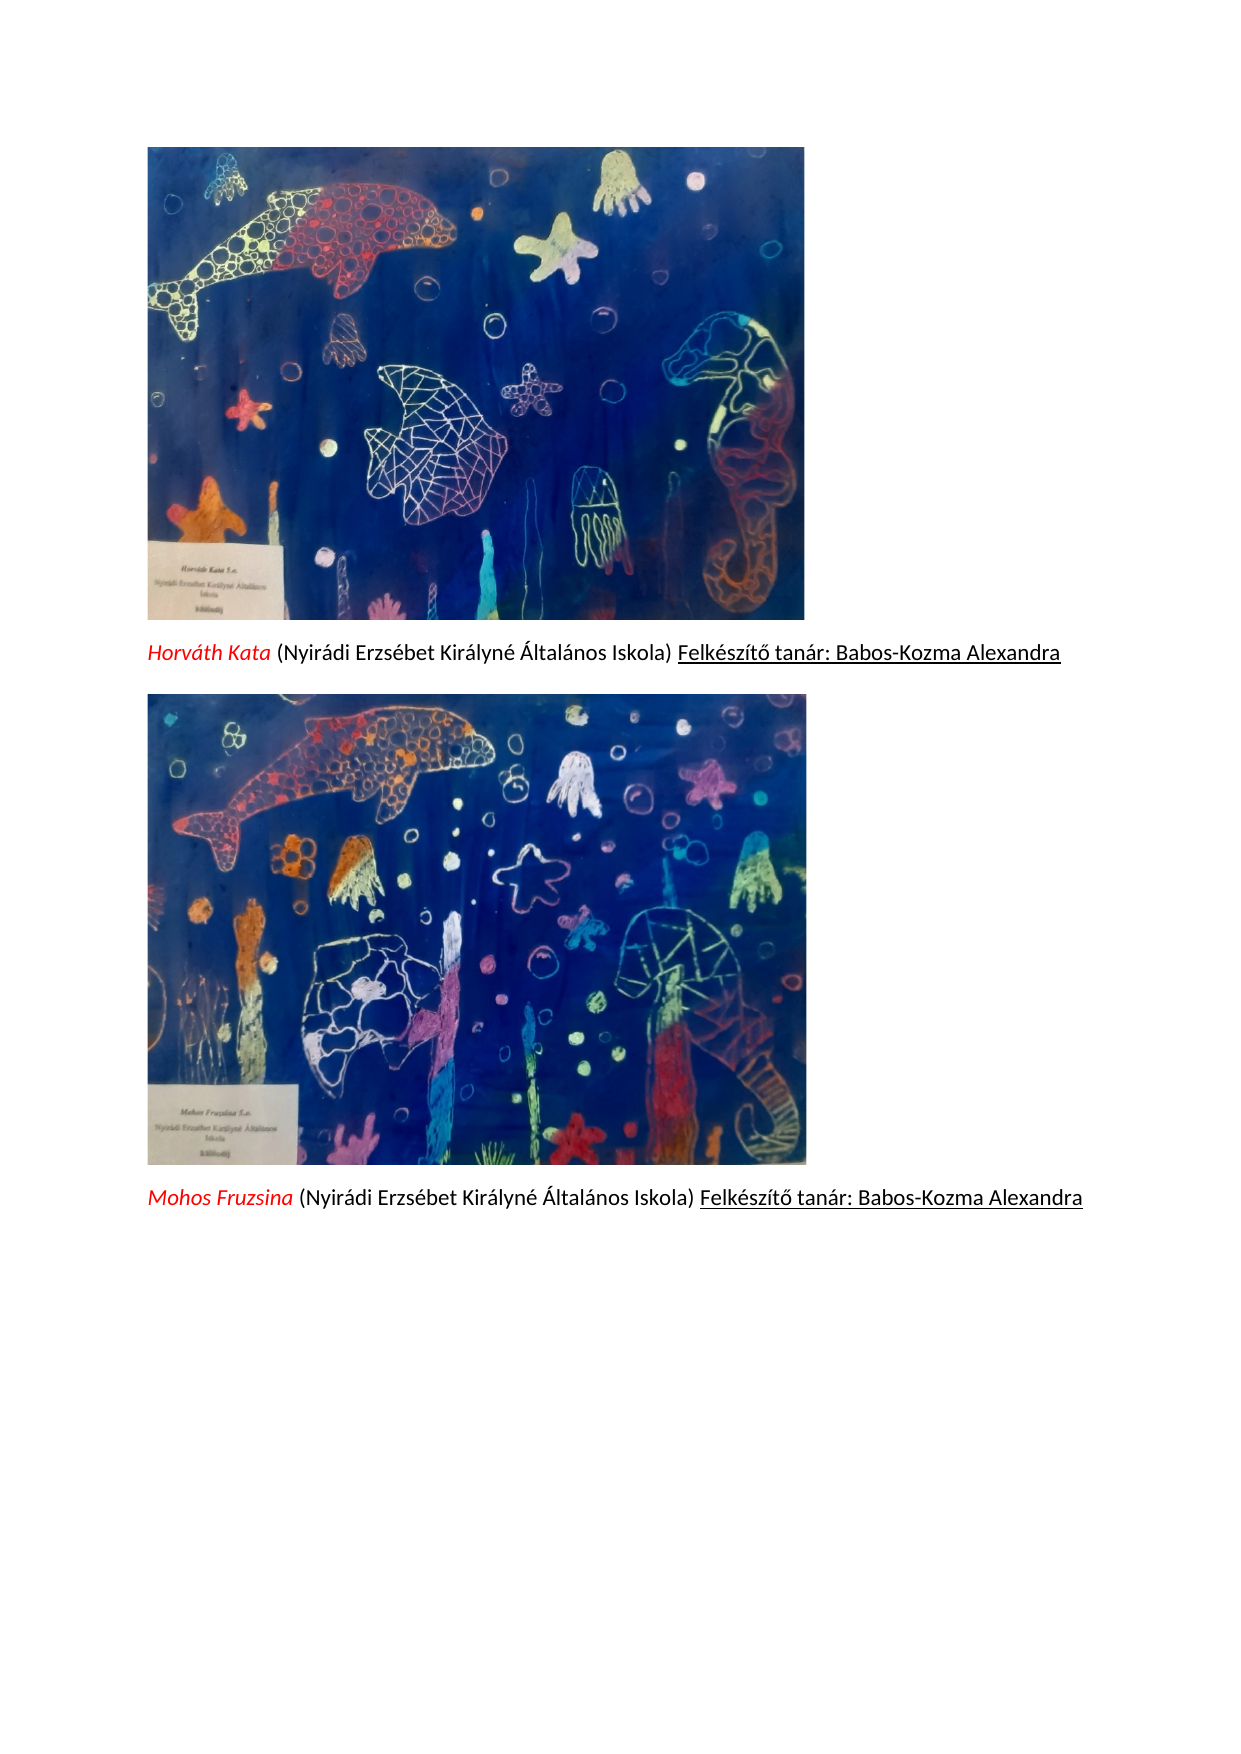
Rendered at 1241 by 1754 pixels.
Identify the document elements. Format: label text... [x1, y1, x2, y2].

picture [147, 694, 807, 1165]
picture [147, 147, 805, 620]
text Mohos Fruzsina (Nyirádi Erzsébet Királyné Általános Iskola) Felkészítő tanár: Babos-Kozma Alexandra [147, 1183, 1093, 1212]
text Horváth Kata (Nyirádi Erzsébet Királyné Általános Iskola) Felkészítő tanár: Babos-Kozma Alexandra [147, 638, 1093, 666]
